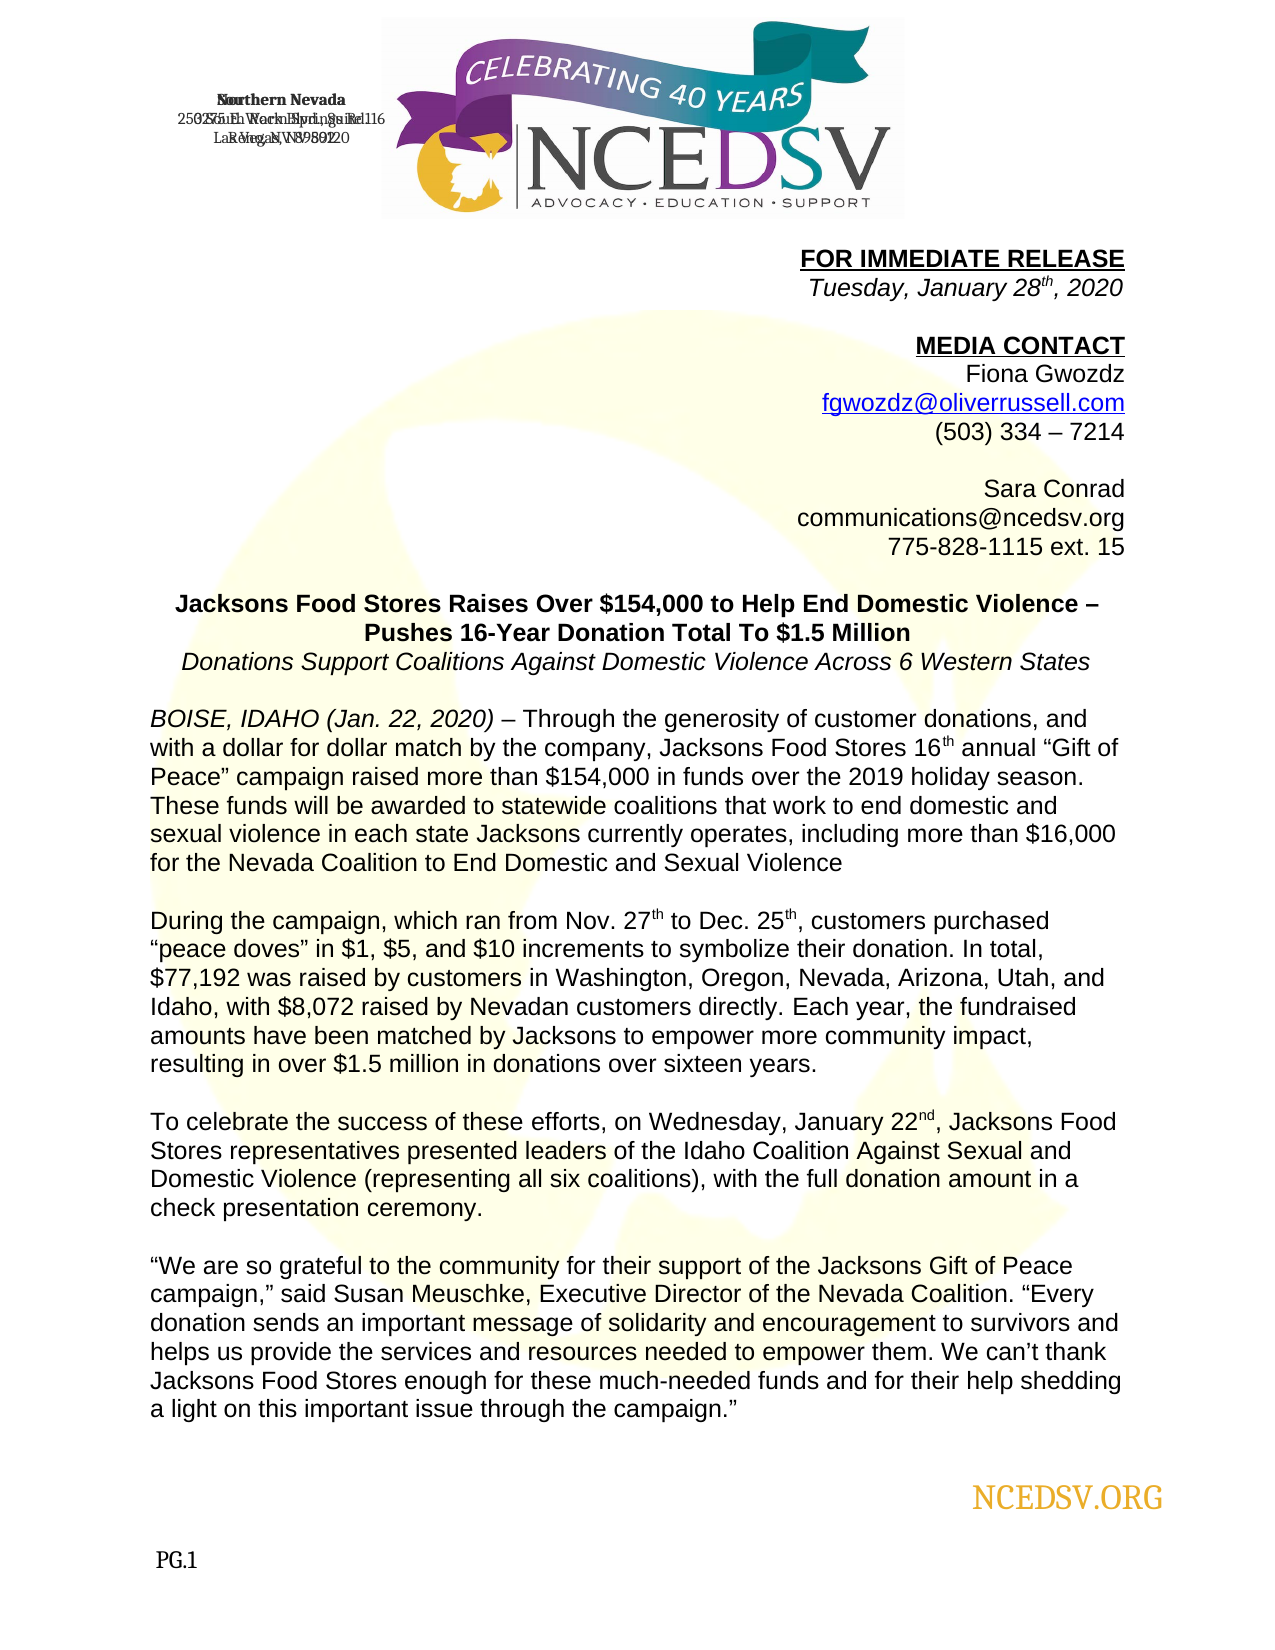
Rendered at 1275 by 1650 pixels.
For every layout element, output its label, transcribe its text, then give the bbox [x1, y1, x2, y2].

text MEDIA CONTACT [150, 331, 1125, 359]
text Sara Conrad [150, 474, 1125, 503]
text Fiona Gwozdz [150, 359, 1125, 388]
text Donations Support Coalitions Against Domestic Violence Across 6 Western States [150, 647, 1125, 676]
text During the campaign, which ran from Nov. 27th to Dec. 25th, customers purchased “peace doves” in $1, $5, and $10 increments to symbolize their donation. In total, $77,192 was raised by customers in Washington, Oregon, Nevada, Arizona, Utah, and Idaho, with $8,072 raised by Nevadan customers directly. Each year, the fundraised amounts have been matched by Jacksons to empower more community impact, resulting in over $1.5 million in donations over sixteen years. [150, 906, 1125, 1078]
text 775-828-1115 ext. 15 [150, 532, 1125, 561]
picture [381, 17, 905, 219]
text BOISE, IDAHO (Jan. 22, 2020) – Through the generosity of customer donations, and with a dollar for dollar match by the company, Jacksons Food Stores 16th annual “Gift of Peace” campaign raised more than $154,000 in funds over the 2019 holiday season. These funds will be awarded to statewide coalitions that work to end domestic and sexual violence in each state Jacksons currently operates, including more than $16,000 for the Nevada Coalition to End Domestic and Sexual Violence [150, 704, 1125, 877]
text fgwozdz@oliverrussell.com [150, 388, 1125, 417]
text FOR IMMEDIATE RELEASE [150, 244, 1125, 273]
text (503) 334 – 7214 [150, 417, 1125, 446]
text To celebrate the success of these efforts, on Wednesday, January 22nd, Jacksons Food Stores representatives presented leaders of the Idaho Coalition Against Sexual and Domestic Violence (representing all six coalitions), with the full donation amount in a check presentation ceremony. [150, 1107, 1125, 1222]
text Tuesday, January 28th, 2020 [150, 273, 1125, 302]
text communications@ncedsv.org [150, 503, 1125, 532]
text Jacksons Food Stores Raises Over $154,000 to Help End Domestic Violence – Pushes 16-Year Donation Total To $1.5 Million [150, 589, 1125, 647]
text “We are so grateful to the community for their support of the Jacksons Gift of Peace campaign,” said Susan Meuschke, Executive Director of the Nevada Coalition. “Every donation sends an important message of solidarity and encouragement to survivors and helps us provide the services and resources needed to empower them. We can’t thank Jacksons Food Stores enough for these much-needed funds and for their help shedding a light on this important issue through the campaign.” [150, 1251, 1125, 1423]
